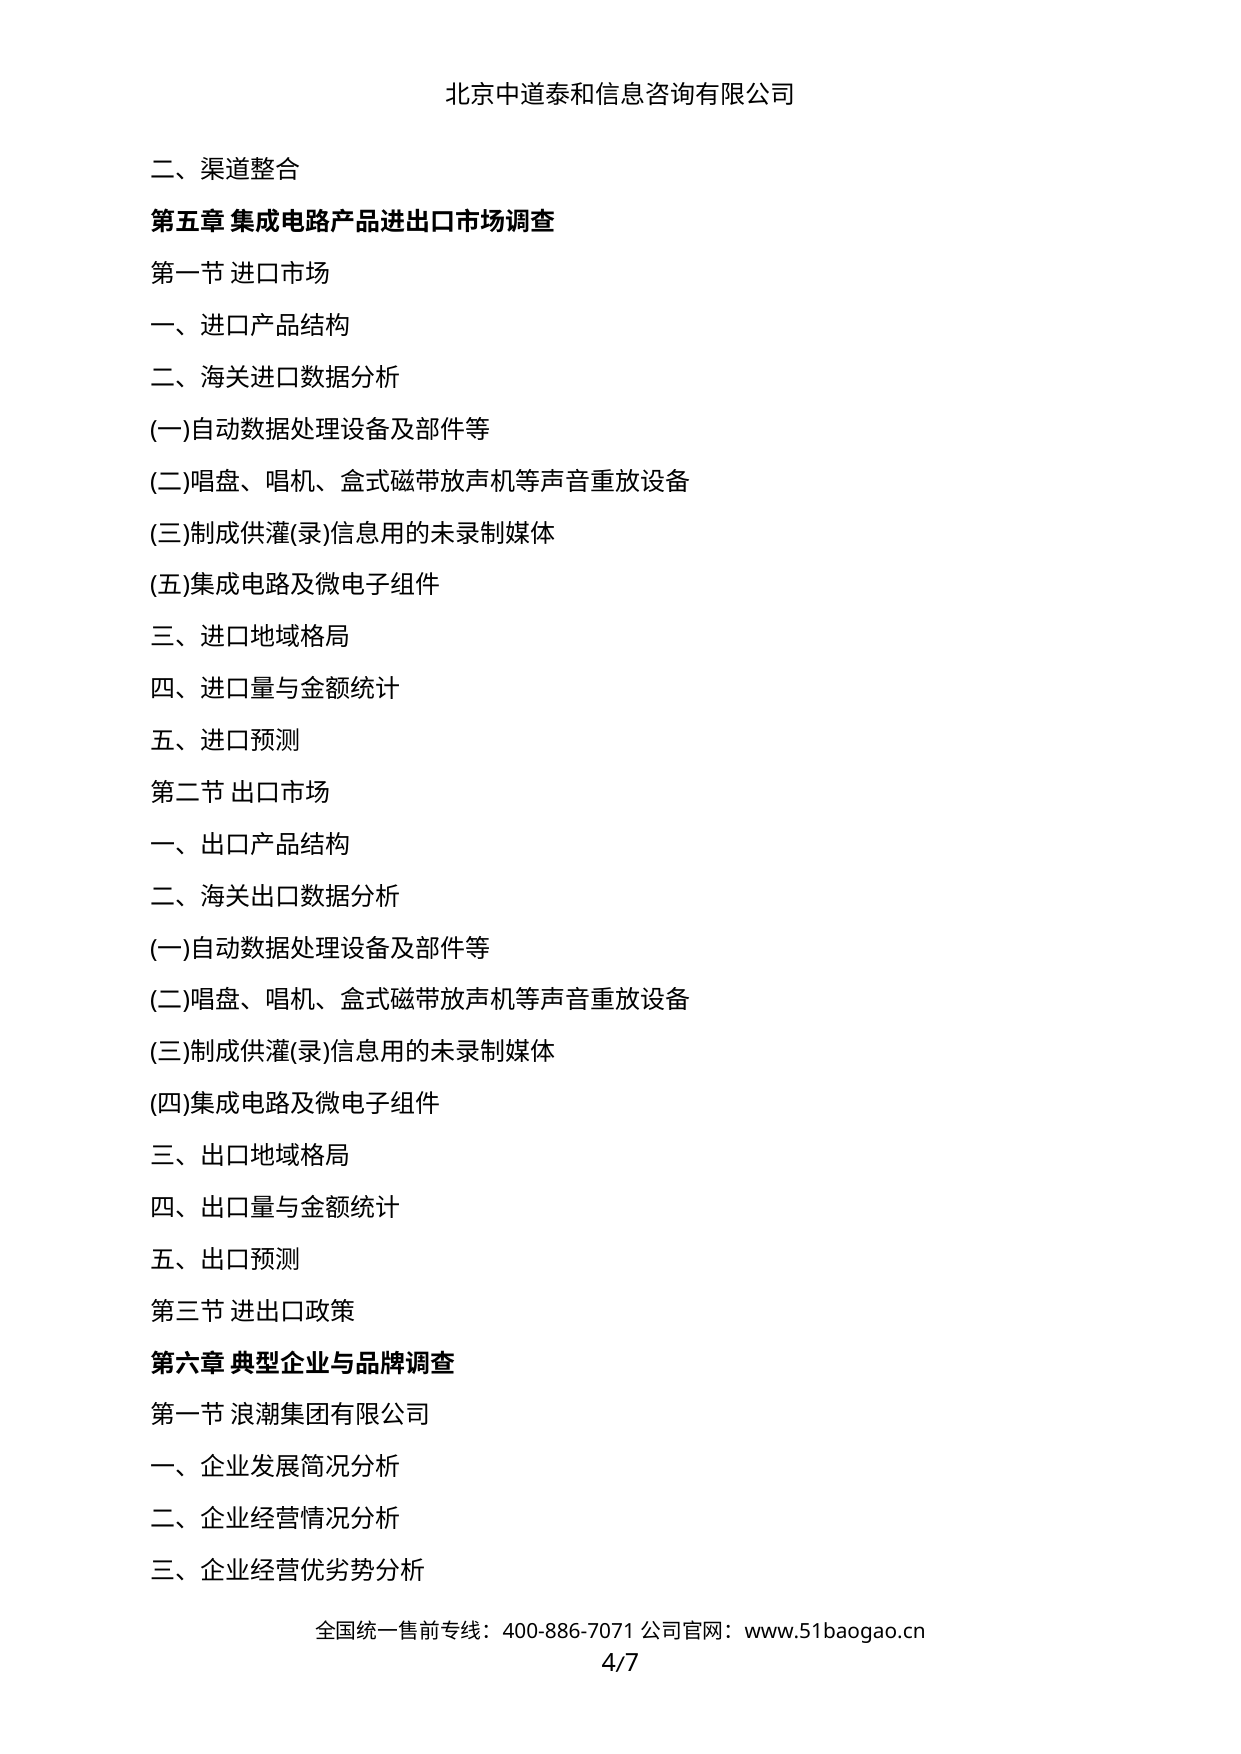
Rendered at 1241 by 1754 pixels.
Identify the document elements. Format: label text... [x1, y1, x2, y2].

text (三)制成供灌(录)信息用的未录制媒体 [150, 1032, 1090, 1068]
text 三、进口地域格局 [150, 617, 1090, 653]
text 五、进口预测 [150, 721, 1090, 757]
text (二)唱盘、唱机、盒式磁带放声机等声音重放设备 [150, 461, 1090, 497]
text 四、进口量与金额统计 [150, 669, 1090, 705]
text (一)自动数据处理设备及部件等 [150, 409, 1090, 446]
text 第五章 集成电路产品进出口市场调查 [150, 202, 1090, 238]
text 二、海关进口数据分析 [150, 357, 1090, 394]
text 四、出口量与金额统计 [150, 1187, 1090, 1224]
text 第六章 典型企业与品牌调查 [150, 1343, 1090, 1379]
text (三)制成供灌(录)信息用的未录制媒体 [150, 513, 1090, 549]
text 二、企业经营情况分析 [150, 1499, 1090, 1535]
text 五、出口预测 [150, 1239, 1090, 1276]
text (一)自动数据处理设备及部件等 [150, 928, 1090, 964]
text 一、企业发展简况分析 [150, 1447, 1090, 1483]
text 一、出口产品结构 [150, 824, 1090, 861]
text 二、渠道整合 [150, 150, 1090, 186]
text (二)唱盘、唱机、盒式磁带放声机等声音重放设备 [150, 980, 1090, 1016]
text 三、出口地域格局 [150, 1136, 1090, 1172]
text 第一节 进口市场 [150, 254, 1090, 290]
text 二、海关出口数据分析 [150, 876, 1090, 912]
text 三、企业经营优劣势分析 [150, 1551, 1090, 1587]
text 一、进口产品结构 [150, 306, 1090, 342]
text 第二节 出口市场 [150, 772, 1090, 809]
text 第一节 浪潮集团有限公司 [150, 1395, 1090, 1431]
text (四)集成电路及微电子组件 [150, 1084, 1090, 1120]
text (五)集成电路及微电子组件 [150, 565, 1090, 601]
text 第三节 进出口政策 [150, 1291, 1090, 1327]
